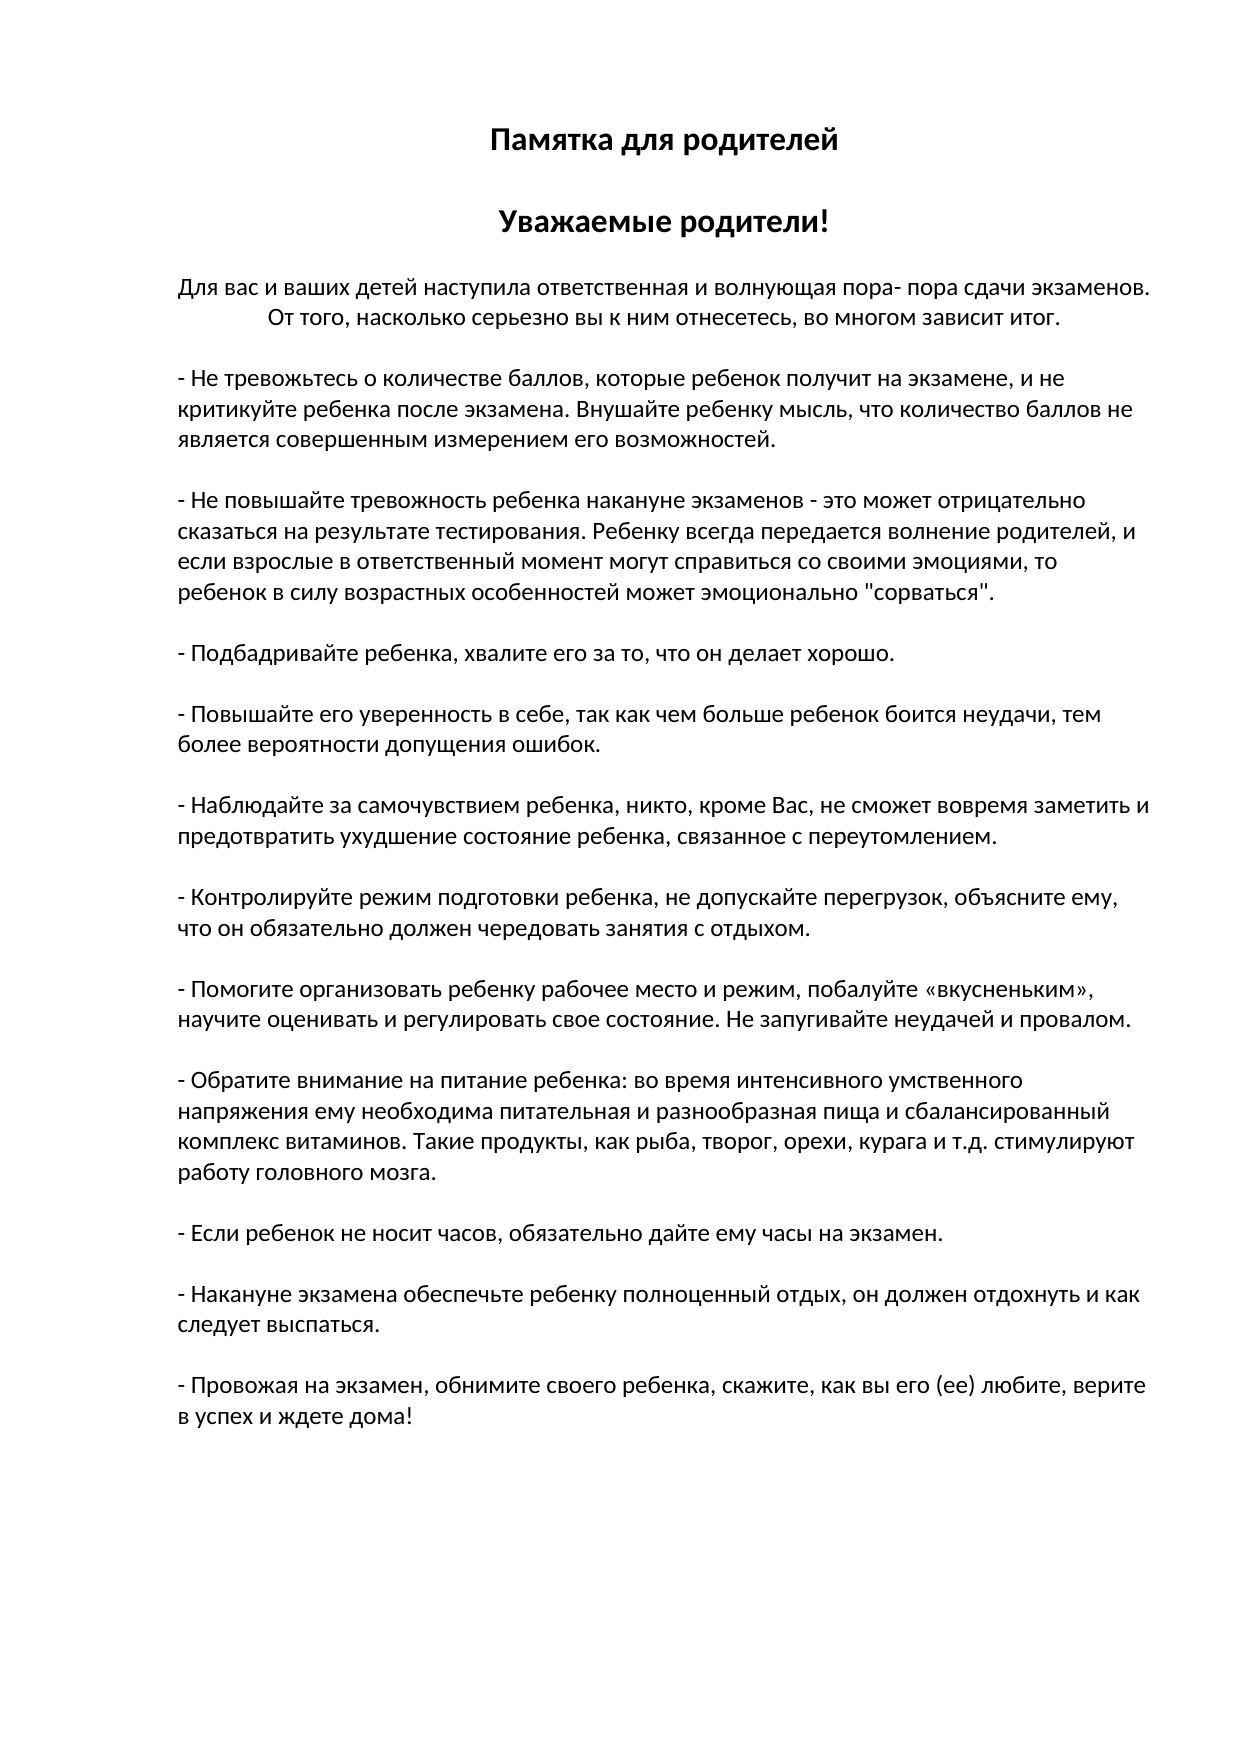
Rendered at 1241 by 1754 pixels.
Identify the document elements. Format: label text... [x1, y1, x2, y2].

text - Повышайте его уверенность в себе, так как чем больше ребенок боится неудачи, тем более вероятности допущения ошибок. [177, 698, 1152, 759]
text Для вас и ваших детей наступила ответственная и волнующая пора- пора сдачи экзаменов. От того, насколько серьезно вы к ним отнесетесь, во многом зависит итог. [177, 271, 1152, 332]
text - Не повышайте тревожность ребенка накануне экзаменов - это может отрицательно сказаться на результате тестирования. Ребенку всегда передается волнение родителей, и если взрослые в ответственный момент могут справиться со своими эмоциями, то ребенок в силу возрастных особенностей может эмоционально "сорваться". [177, 484, 1152, 607]
text - Если ребенок не носит часов, обязательно дайте ему часы на экзамен. [177, 1217, 1152, 1247]
text - Не тревожьтесь о количестве баллов, которые ребенок получит на экзамене, и не критикуйте ребенка после экзамена. Внушайте ребенку мысль, что количество баллов не является совершенным измерением его возможностей. [177, 362, 1152, 454]
text Уважаемые родители! [177, 199, 1152, 240]
text - Обратите внимание на питание ребенка: во время интенсивного умственного напряжения ему необходима питательная и разнообразная пища и сбалансированный комплекс витаминов. Такие продукты, как рыба, творог, орехи, курага и т.д. стимулируют работу головного мозга. [177, 1064, 1152, 1186]
text - Контролируйте режим подготовки ребенка, не допускайте перегрузок, объясните ему, что он обязательно должен чередовать занятия с отдыхом. [177, 881, 1152, 942]
text Памятка для родителей [177, 118, 1152, 159]
text - Накануне экзамена обеспечьте ребенку полноценный отдых, он должен отдохнуть и как следует выспаться. [177, 1278, 1152, 1339]
text - Подбадривайте ребенка, хвалите его за то, что он делает хорошо. [177, 637, 1152, 668]
text - Помогите организовать ребенку рабочее место и режим, побалуйте «вкусненьким», научите оценивать и регулировать свое состояние. Не запугивайте неудачей и провалом. [177, 973, 1152, 1034]
text - Наблюдайте за самочувствием ребенка, никто, кроме Вас, не сможет вовремя заметить и предотвратить ухудшение состояние ребенка, связанное с переутомлением. [177, 790, 1152, 851]
text - Провожая на экзамен, обнимите своего ребенка, скажите, как вы его (ее) любите, верите в успех и ждете дома! [177, 1369, 1152, 1431]
